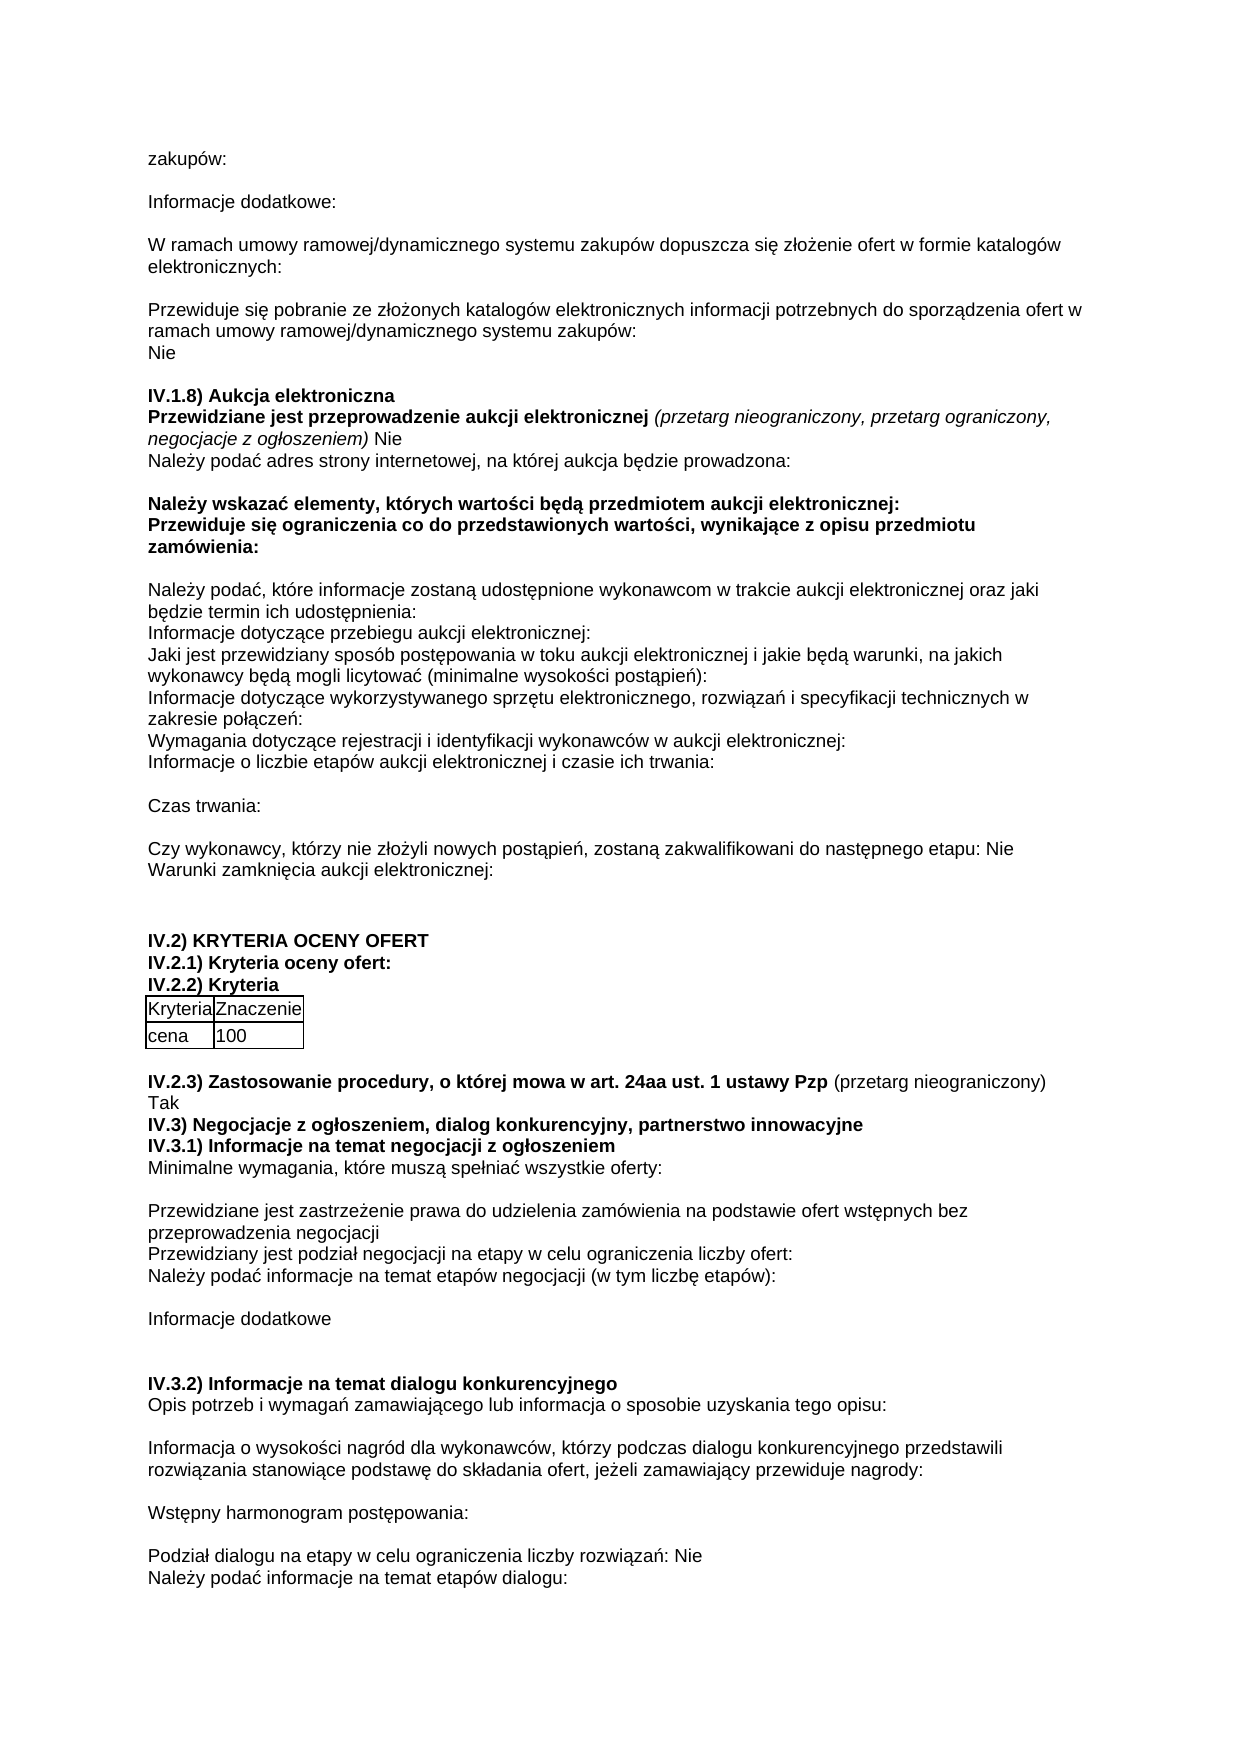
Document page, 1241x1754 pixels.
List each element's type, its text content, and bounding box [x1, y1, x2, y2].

table_cell 100 [215, 1023, 303, 1047]
text Czas trwania: Czy wykonawcy, którzy nie złożyli nowych postąpień, zostaną zakwalifikowani do następnego etapu: Nie Warunki zamknięcia aukcji elektronicznej: [148, 773, 1093, 909]
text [148, 1049, 1093, 1588]
table_header Znaczenie [215, 997, 303, 1021]
table_cell cena [147, 1023, 213, 1047]
table_header Kryteria [147, 997, 213, 1021]
text IV.2) KRYTERIA OCENY OFERT IV.2.1) Kryteria oceny ofert: IV.2.2) Kryteria [148, 909, 1093, 995]
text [148, 148, 1093, 363]
text IV.1.8) Aukcja elektroniczna Przewidziane jest przeprowadzenie aukcji elektronicznej (przetarg nieograniczony, przetarg ograniczony, negocjacje z ogłoszeniem) Nie Należy podać adres strony internetowej, na której aukcja będzie prowadzona: Należy wskazać elementy, których wartości będą przedmiotem aukcji elektronicznej: Przewiduje się ograniczenia co do przedstawionych wartości, wynikające z opisu przedmiotu zamówienia: Należy podać, które informacje zostaną udostępnione wykonawcom w trakcie aukcji elektronicznej oraz jaki będzie termin ich udostępnienia: Informacje dotyczące przebiegu aukcji elektronicznej: Jaki jest przewidziany sposób postępowania w toku aukcji elektronicznej i jakie będą warunki, na jakich wykonawcy będą mogli licytować (minimalne wysokości postąpień): Informacje dotyczące wykorzystywanego sprzętu elektronicznego, rozwiązań i specyfikacji technicznych w zakresie połączeń: Wymagania dotyczące rejestracji i identyfikacji wykonawców w aukcji elektronicznej: Informacje o liczbie etapów aukcji elektronicznej i czasie ich trwania: [148, 363, 1093, 773]
